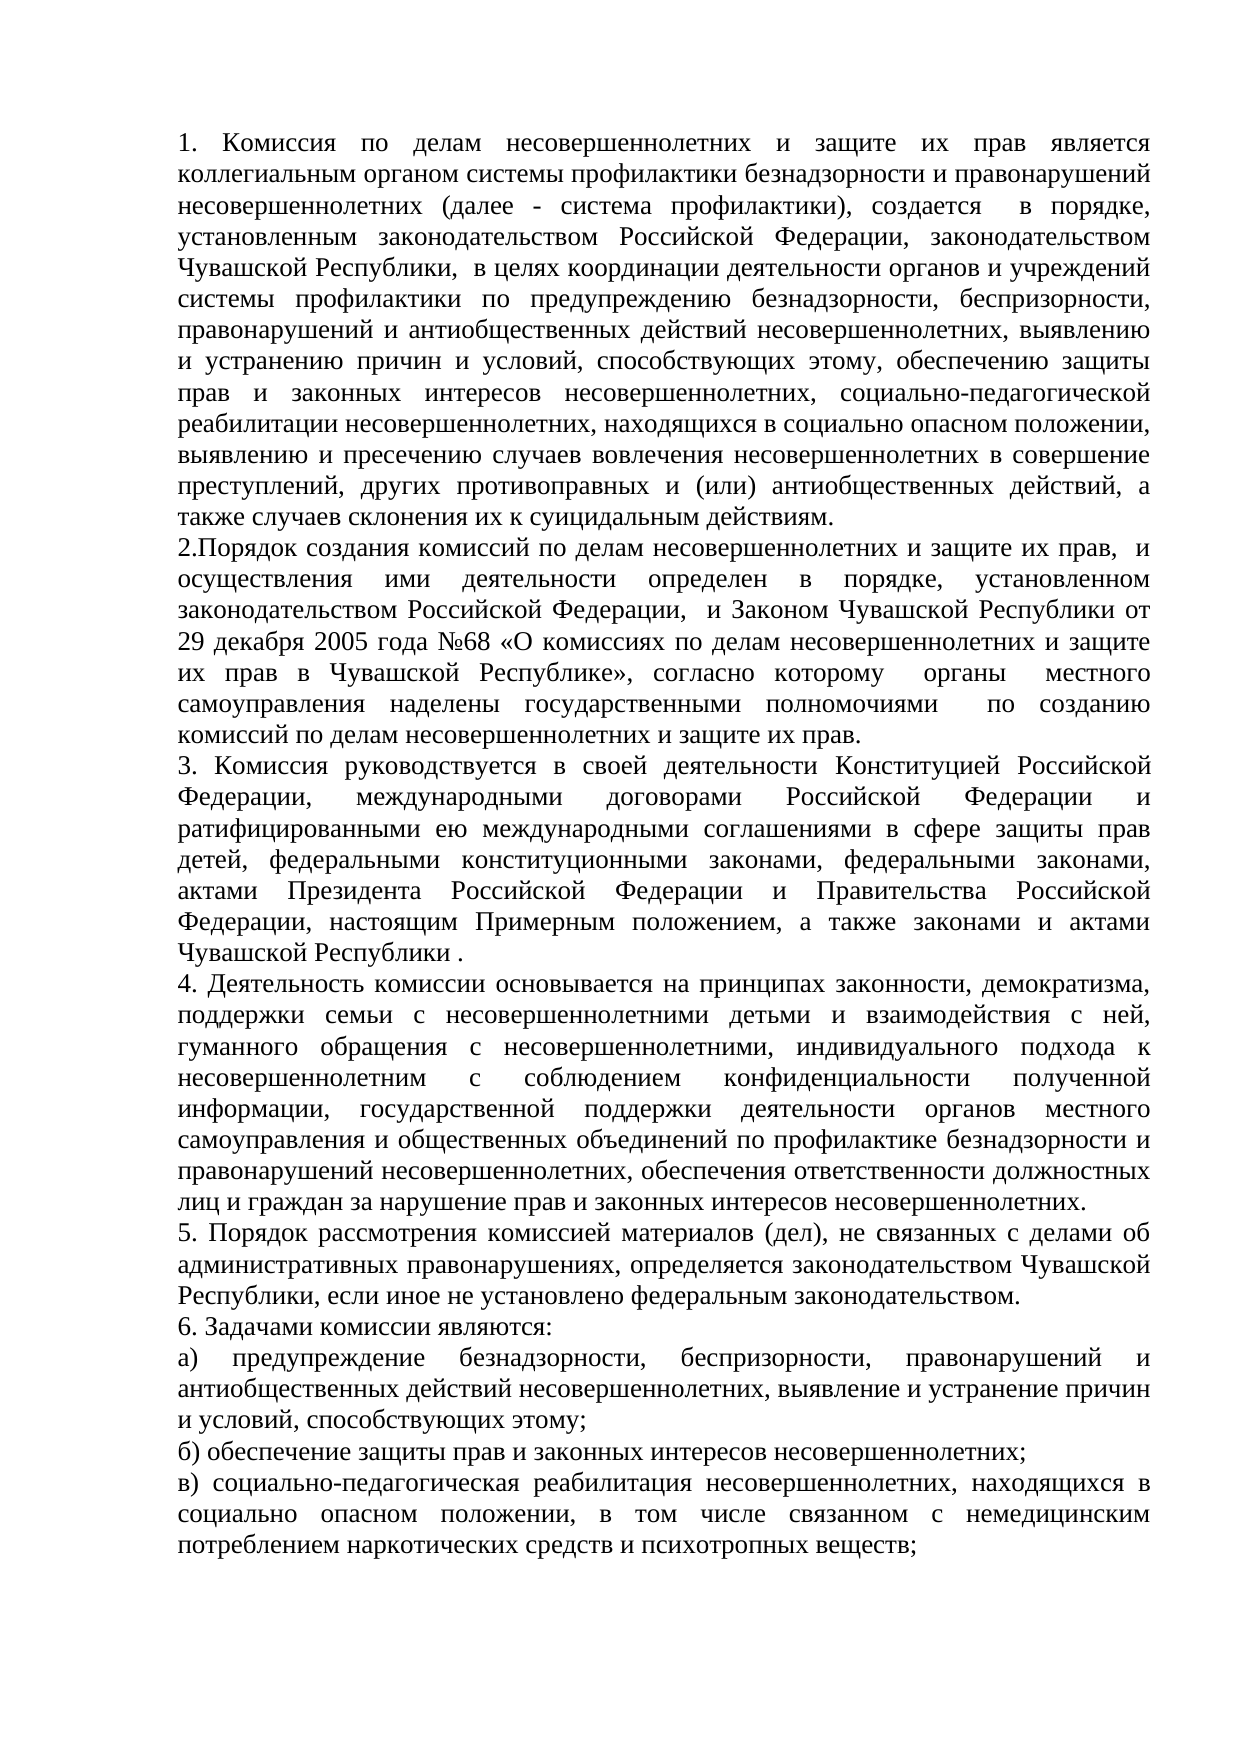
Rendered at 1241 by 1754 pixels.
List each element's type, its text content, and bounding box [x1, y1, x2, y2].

text в) социально-педагогическая реабилитация несовершеннолетних, находящихся в социально опасном положении, в том числе связанном с немедицинским потреблением наркотических средств и психотропных веществ; [177, 1466, 1152, 1559]
text 3. Комиссия руководствуется в своей деятельности Конституцией Российской Федерации, международными договорами Российской Федерации и ратифицированными ею международными соглашениями в сфере защиты прав детей, федеральными конституционными законами, федеральными законами, актами Президента Российской Федерации и Правительства Российской Федерации, настоящим Примерным положением, а также законами и актами Чувашской Республики . [177, 749, 1152, 967]
text 2.Порядок создания комиссий по делам несовершеннолетних и защите их прав, и осуществления ими деятельности определен в порядке, установленном законодательством Российской Федерации, и Законом Чувашской Республики от 29 декабря 2005 года №68 «О комиссиях по делам несовершеннолетних и защите их прав в Чувашской Республике», согласно которому органы местного самоуправления наделены государственными полномочиями по созданию комиссий по делам несовершеннолетних и защите их прав. [177, 531, 1152, 749]
text а) предупреждение безнадзорности, беспризорности, правонарушений и антиобщественных действий несовершеннолетних, выявление и устранение причин и условий, способствующих этому; [177, 1341, 1152, 1434]
text 5. Порядок рассмотрения комиссией материалов (дел), не связанных с делами об административных правонарушениях, определяется законодательством Чувашской Республики, если иное не установлено федеральным законодательством. [177, 1217, 1152, 1310]
text 4. Деятельность комиссии основывается на принципах законности, демократизма, поддержки семьи с несовершеннолетними детьми и взаимодействия с ней, гуманного обращения с несовершеннолетними, индивидуального подхода к несовершеннолетним с соблюдением конфиденциальности полученной информации, государственной поддержки деятельности органов местного самоуправления и общественных объединений по профилактике безнадзорности и правонарушений несовершеннолетних, обеспечения ответственности должностных лиц и граждан за нарушение прав и законных интересов несовершеннолетних. [177, 967, 1152, 1217]
text 6. Задачами комиссии являются: [177, 1310, 1152, 1341]
text б) обеспечение защиты прав и законных интересов несовершеннолетних; [177, 1434, 1152, 1466]
text 1. Комиссия по делам несовершеннолетних и защите их прав является коллегиальным органом системы профилактики безнадзорности и правонарушений несовершеннолетних (далее - система профилактики), создается в порядке, установленным законодательством Российской Федерации, законодательством Чувашской Республики, в целях координации деятельности органов и учреждений системы профилактики по предупреждению безнадзорности, беспризорности, правонарушений и антиобщественных действий несовершеннолетних, выявлению и устранению причин и условий, способствующих этому, обеспечению защиты прав и законных интересов несовершеннолетних, социально-педагогической реабилитации несовершеннолетних, находящихся в социально опасном положении, выявлению и пресечению случаев вовлечения несовершеннолетних в совершение преступлений, других противоправных и (или) антиобщественных действий, а также случаев склонения их к суицидальным действиям. [177, 126, 1152, 531]
